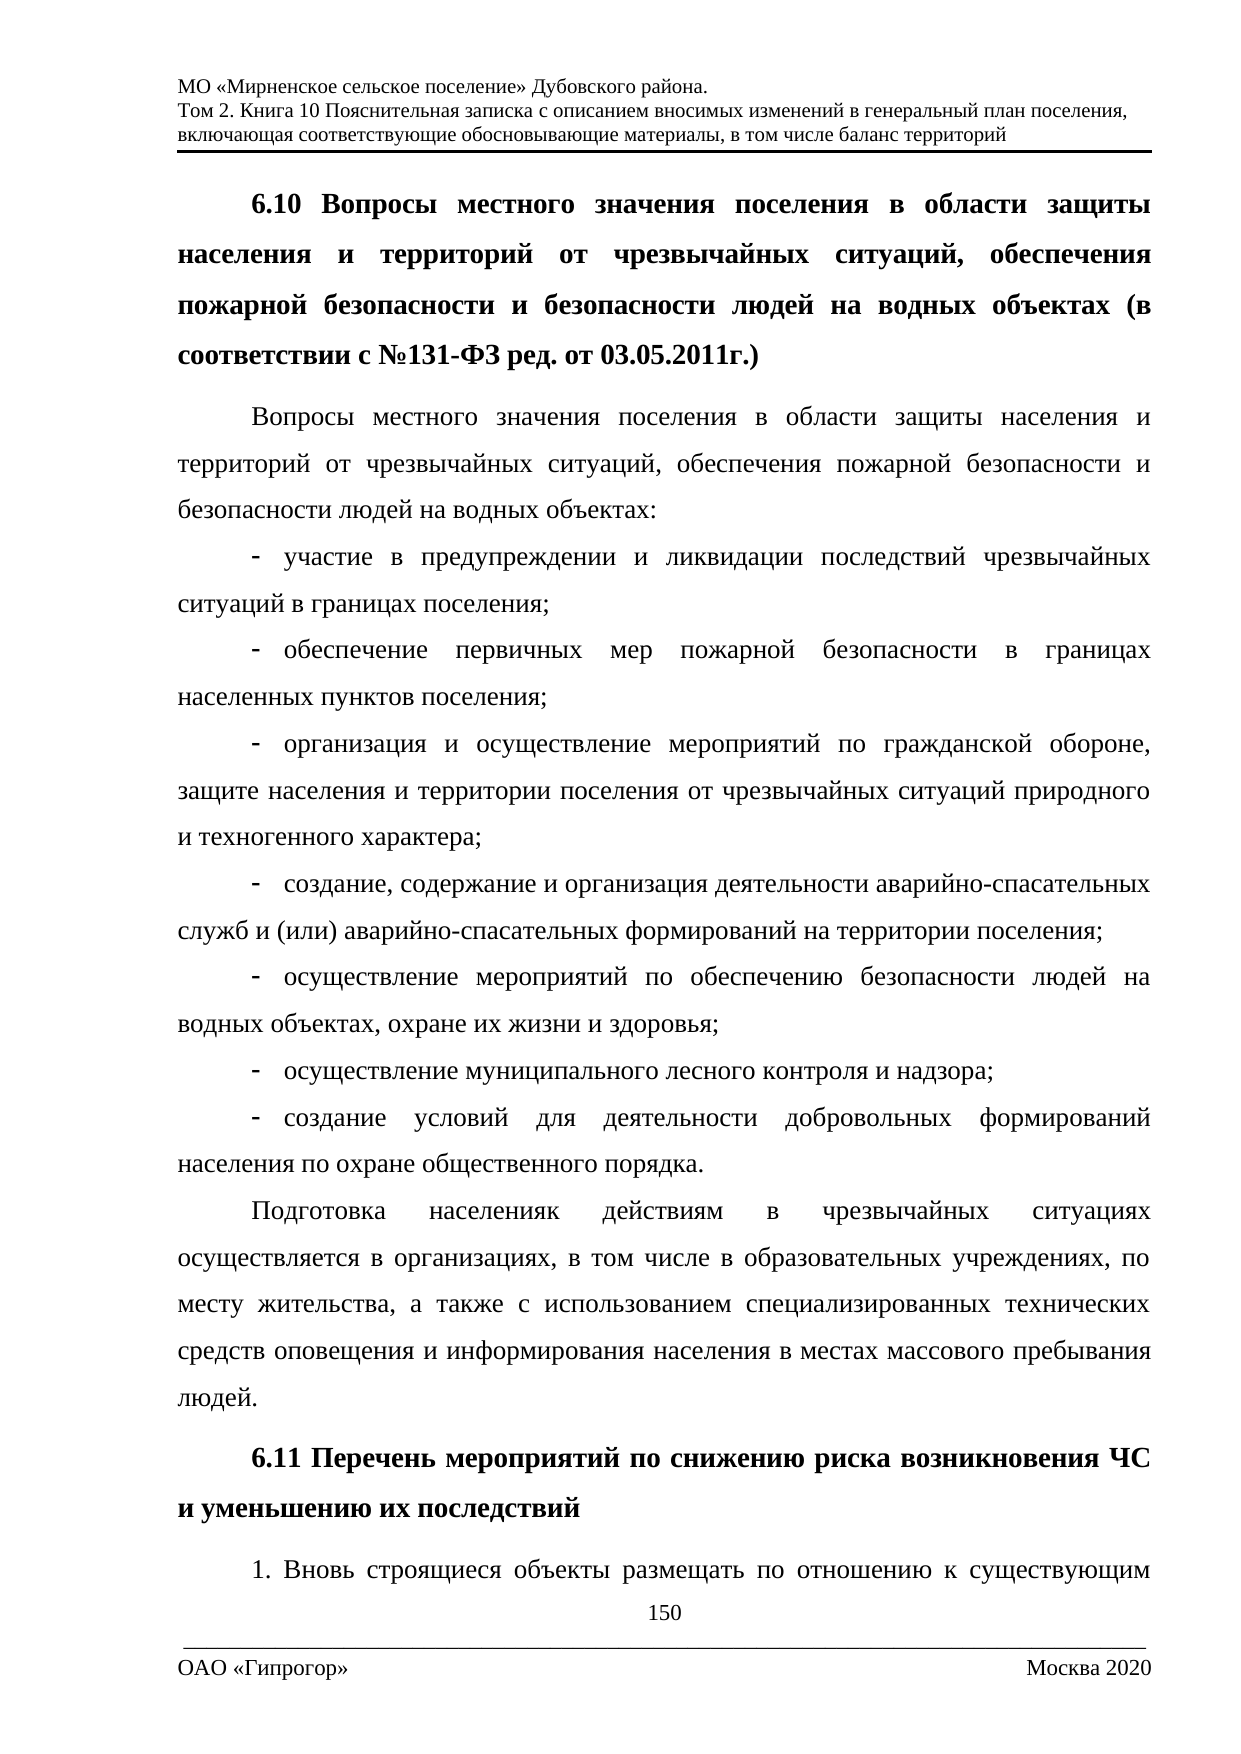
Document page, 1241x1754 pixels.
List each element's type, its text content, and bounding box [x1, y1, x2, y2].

list участие в предупреждении и ликвидации последствий чрезвычайных ситуаций в границах поселения; [177, 540, 1152, 618]
list обеспечение первичных мер пожарной безопасности в границах населенных пунктов поселения; [177, 633, 1152, 711]
text Подготовка населенияк действиям в чрезвычайных ситуациях осуществляется в организациях, в том числе в образовательных учреждениях, по месту жительства, а также с использованием специализированных технических средств оповещения и информирования населения в местах массового пребывания людей. [177, 1194, 1152, 1412]
list создание условий для деятельности добровольных формирований населения по охране общественного порядка. [177, 1101, 1152, 1179]
text Вопросы местного значения поселения в области защиты населения и территорий от чрезвычайных ситуаций, обеспечения пожарной безопасности и безопасности людей на водных объектах: [177, 400, 1152, 524]
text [177, 1553, 1152, 1584]
list организация и осуществление мероприятий по гражданской обороне, защите населения и территории поселения от чрезвычайных ситуаций природного и техногенного характера; [177, 727, 1152, 852]
list осуществление мероприятий по обеспечению безопасности людей на водных объектах, охране их жизни и здоровья; [177, 961, 1152, 1038]
text 6.11 Перечень мероприятий по снижению риска возникновения ЧС и уменьшению их последствий [177, 1440, 1152, 1524]
list создание, содержание и организация деятельности аварийно-спасательных служб и (или) аварийно-спасательных формирований на территории поселения; [177, 867, 1152, 945]
text 6.10 Вопросы местного значения поселения в области защиты населения и территорий от чрезвычайных ситуаций, обеспечения пожарной безопасности и безопасности людей на водных объектах (в соответствии с №131-ФЗ ред. от 03.05.2011г.) [177, 186, 1152, 371]
list осуществление муниципального лесного контроля и надзора; [177, 1054, 1152, 1085]
